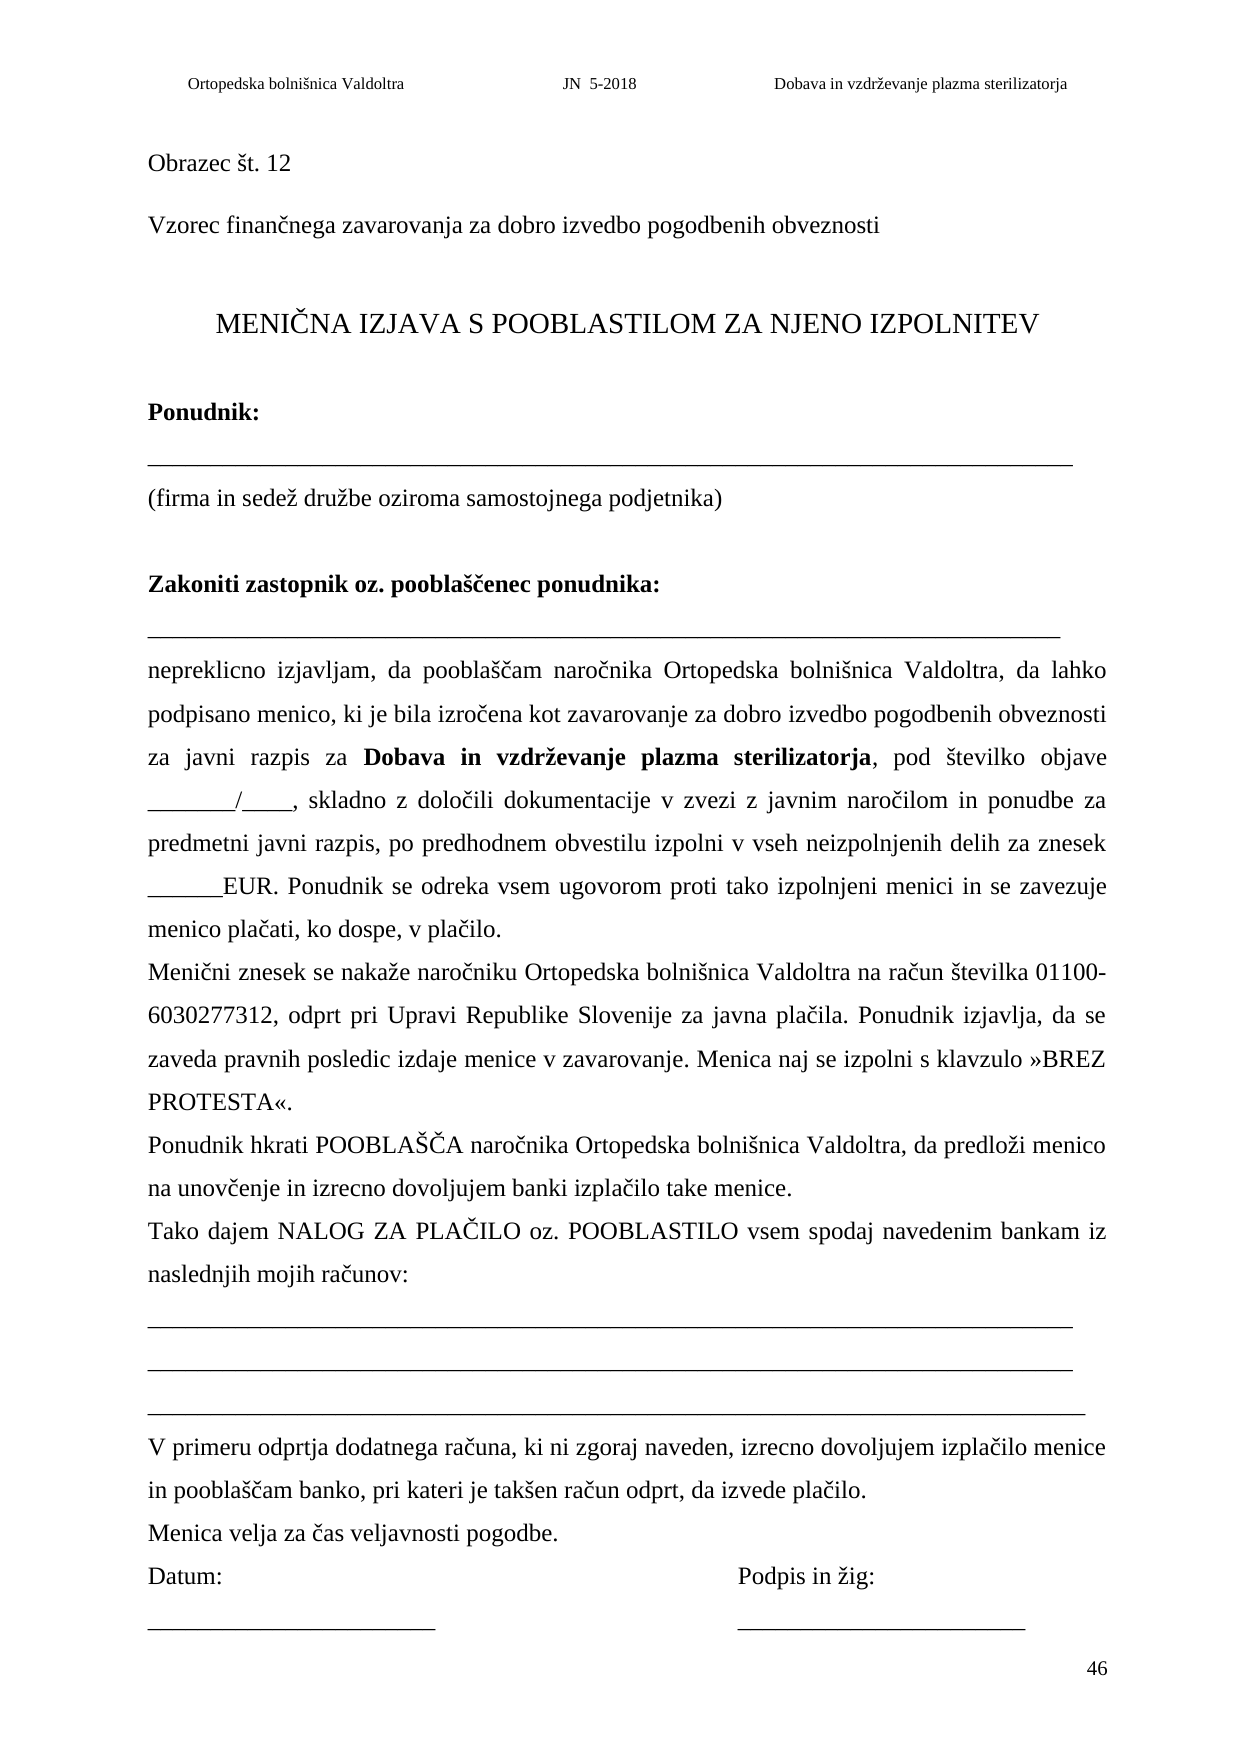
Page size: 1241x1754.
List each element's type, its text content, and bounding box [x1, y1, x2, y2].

text Zakoniti zastopnik oz. pooblaščenec ponudnika: [148, 569, 1107, 598]
text __________________________________________________________________________ [148, 1346, 1107, 1374]
text V primeru odprtja dodatnega računa, ki ni zgoraj naveden, izrecno dovoljujem izplačilo menice in pooblaščam banko, pri kateri je takšen račun odprt, da izvede plačilo. [148, 1432, 1107, 1504]
text __________________________________________________________________________ [148, 440, 1107, 469]
text Datum: Podpis in žig: [148, 1561, 1107, 1590]
text Menica velja za čas veljavnosti pogodbe. [148, 1518, 1107, 1547]
text Ponudnik hkrati POOBLAŠČA naročnika Ortopedska bolnišnica Valdoltra, da predloži menico na unovčenje in izrecno dovoljujem banki izplačilo take menice. [148, 1130, 1107, 1202]
text Ponudnik: [148, 397, 1107, 426]
text Vzorec finančnega zavarovanja za dobro izvedbo pogodbenih obveznosti [148, 210, 1107, 239]
text nepreklicno izjavljam, da pooblaščam naročnika Ortopedska bolnišnica Valdoltra, da lahko podpisano menico, ki je bila izročena kot zavarovanje za dobro izvedbo pogodbenih obveznosti za javni razpis za Dobava in vzdrževanje plazma sterilizatorja, pod številko objave _______/____, skladno z določili dokumentacije v zvezi z javnim naročilom in ponudbe za predmetni javni razpis, po predhodnem obvestilu izpolni v vseh neizpolnjenih delih za znesek ______EUR. Ponudnik se odreka vsem ugovorom proti tako izpolnjeni menici in se zavezuje menico plačati, ko dospe, v plačilo. [148, 656, 1107, 943]
text MENIČNA IZJAVA S POOBLASTILOM ZA NJENO IZPOLNITEV [148, 306, 1107, 339]
text __________________________________________________________________________ [148, 1302, 1107, 1331]
text (firma in sedež družbe oziroma samostojnega podjetnika) [148, 483, 1107, 512]
text _______________________ _______________________ [148, 1604, 1107, 1633]
text ___________________________________________________________________________ [148, 1389, 1107, 1417]
text Menični znesek se nakaže naročniku Ortopedska bolnišnica Valdoltra na račun številka 01100-6030277312, odprt pri Upravi Republike Slovenije za javna plačila. Ponudnik izjavlja, da se zaveda pravnih posledic izdaje menice v zavarovanje. Menica naj se izpolni s klavzulo »BREZ PROTESTA«. [148, 957, 1107, 1116]
text Obrazec št. 12 [148, 148, 1107, 176]
text Tako dajem NALOG ZA PLAČILO oz. POOBLASTILO vsem spodaj navedenim bankam iz naslednjih mojih računov: [148, 1216, 1107, 1288]
text _________________________________________________________________________ [148, 612, 1107, 641]
